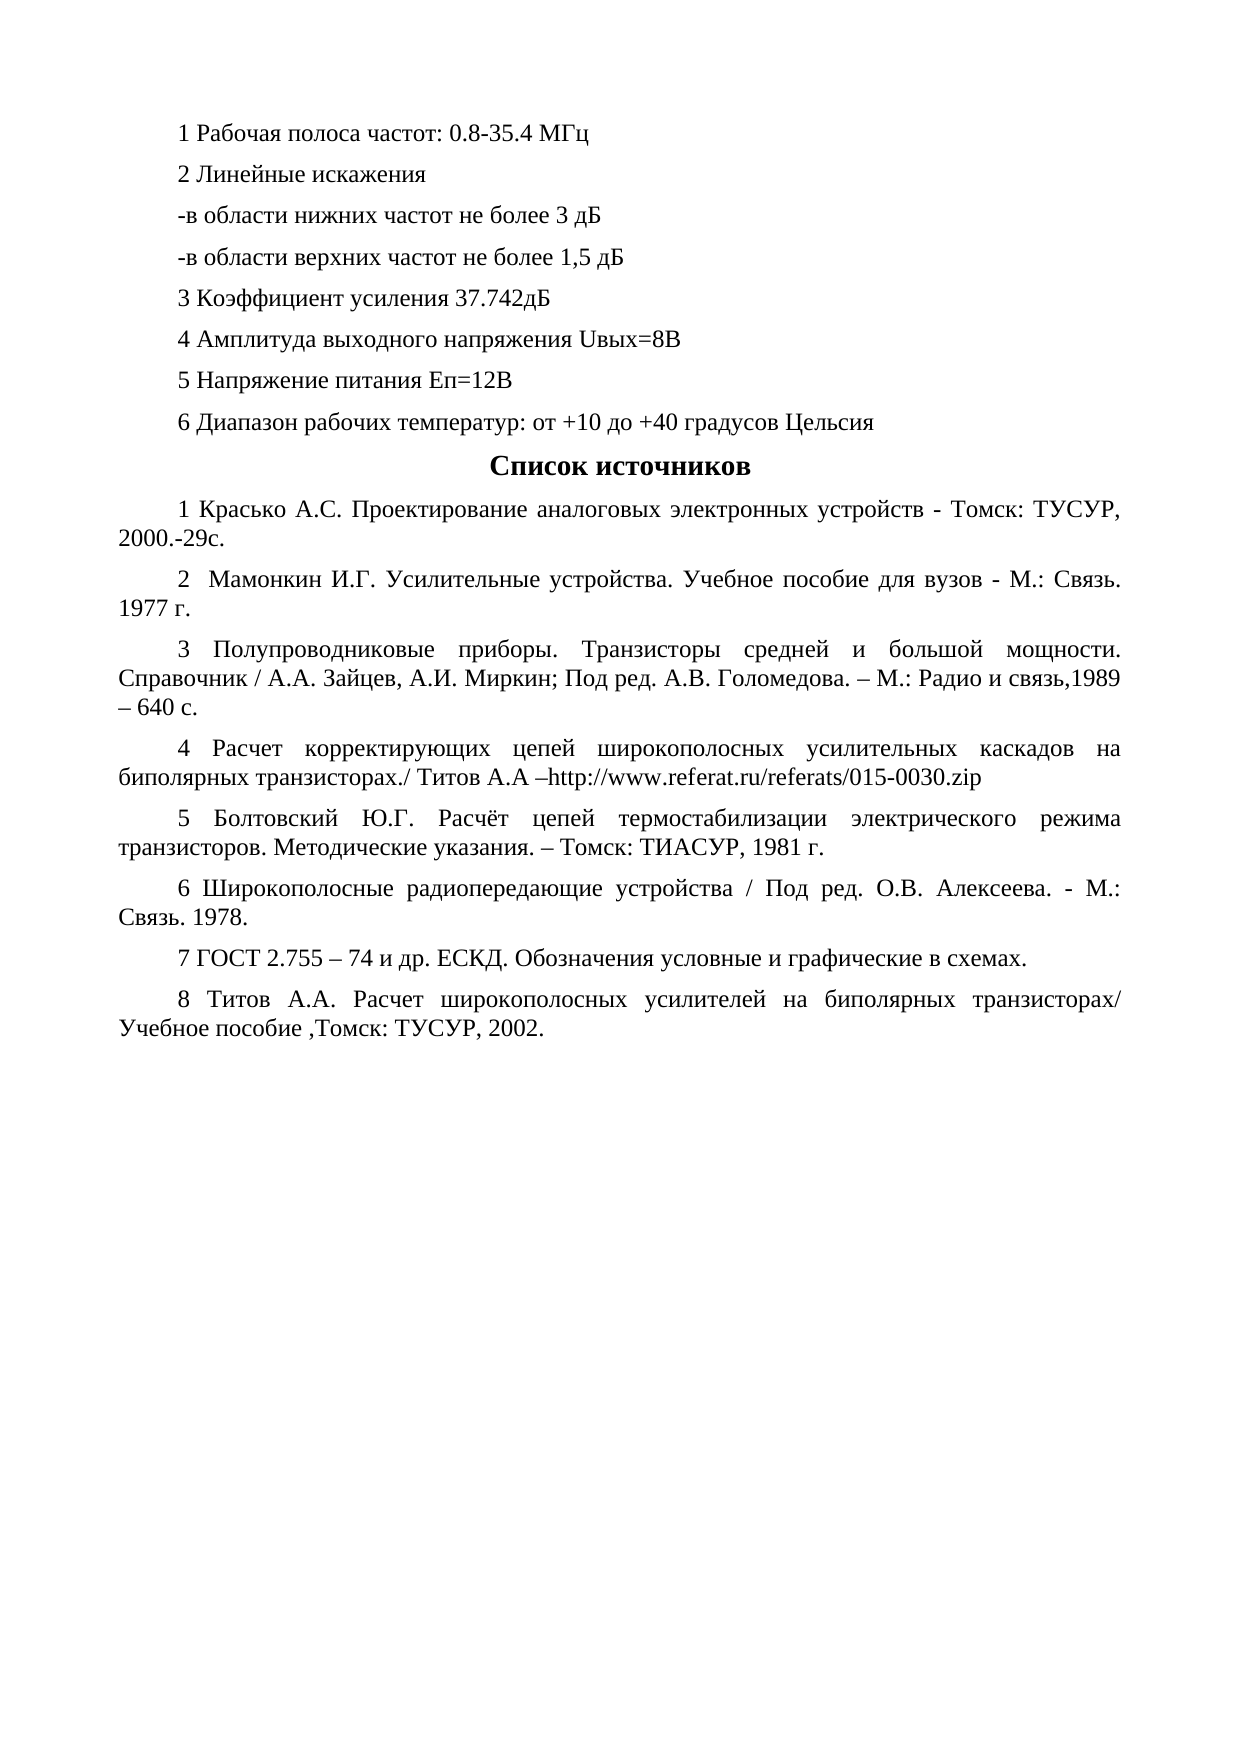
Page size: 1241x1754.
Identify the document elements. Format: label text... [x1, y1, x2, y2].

text 8 Титов А.А. Расчет широкополосных усилителей на биполярных транзисторах/ Учебное пособие ,Томск: ТУСУР, 2002. [118, 984, 1122, 1042]
text 2 Линейные искажения [118, 159, 1122, 188]
text 6 Диапазон рабочих температур: от +10 до +40 градусов Цельсия [118, 407, 1122, 436]
text 2 Мамонкин И.Г. Усилительные устройства. Учебное пособие для вузов - М.: Связь. 1977 г. [118, 564, 1122, 622]
text 3 Коэффициент усиления 37.742дБ [118, 283, 1122, 312]
text 3 Полупроводниковые приборы. Транзисторы средней и большой мощности. Справочник / А.А. Зайцев, А.И. Миркин; Под ред. А.В. Голомедова. – М.: Радио и связь,1989 – 640 с. [118, 634, 1122, 720]
text 4 Расчет корректирующих цепей широкополосных усилительных каскадов на биполярных транзисторах./ Титов А.А –http://www.referat.ru/referats/015-0030.zip [118, 733, 1122, 790]
text -в области верхних частот не более 1,5 дБ [118, 242, 1122, 271]
text 6 Широкополосные радиопередающие устройства / Под ред. О.В. Алексеева. - М.: Связь. 1978. [118, 873, 1122, 930]
subtitle Список источников [118, 448, 1122, 482]
text 7 ГОСТ 2.755 – 74 и др. ЕСКД. Обозначения условные и графические в схемах. [118, 943, 1122, 972]
text 5 Болтовский Ю.Г. Расчёт цепей термостабилизации электрического режима транзисторов. Методические указания. – Томск: ТИАСУР, 1981 г. [118, 803, 1122, 860]
text 5 Напряжение питания Eп=12В [118, 366, 1122, 394]
text 1 Красько А.С. Проектирование аналоговых электронных устройств - Томск: ТУСУР, 2000.-29с. [118, 494, 1122, 552]
text -в области нижних частот не более 3 дБ [118, 201, 1122, 229]
text 1 Рабочая полоса частот: 0.8-35.4 МГц [118, 118, 1122, 147]
text 4 Амплитуда выходного напряжения Uвых=8В [118, 324, 1122, 353]
